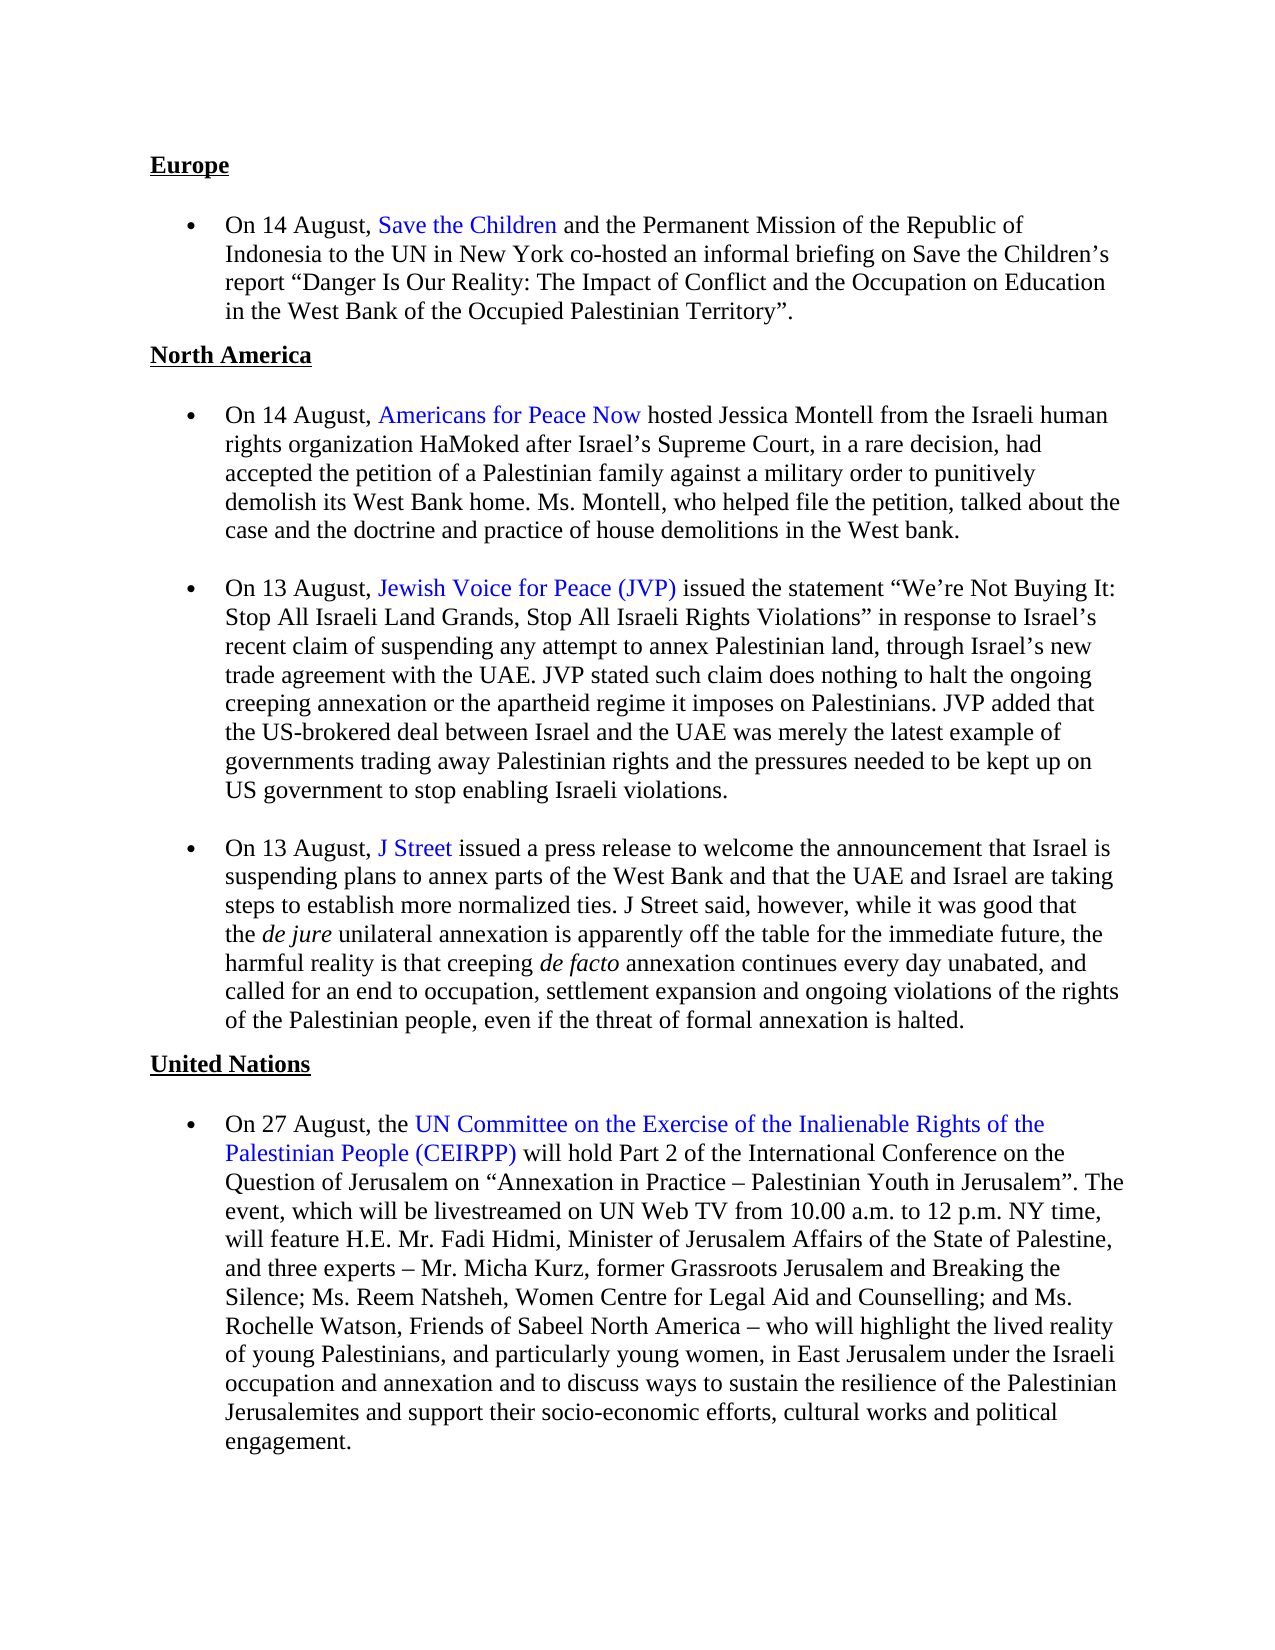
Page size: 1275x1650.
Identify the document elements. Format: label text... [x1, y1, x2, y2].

text North America [150, 341, 1125, 369]
list On 27 August, the UN Committee on the Exercise of the Inalienable Rights of the Palestinian People (CEIRPP) will hold Part 2 of the International Conference on the Question of Jerusalem on “Annexation in Practice – Palestinian Youth in Jerusalem”. The event, which will be livestreamed on UN Web TV from 10.00 a.m. to 12 p.m. NY time, will feature H.E. Mr. Fadi Hidmi, Minister of Jerusalem Affairs of the State of Palestine, and three experts – Mr. Micha Kurz, former Grassroots Jerusalem and Breaking the Silence; Ms. Reem Natsheh, Women Centre for Legal Aid and Counselling; and Ms. Rochelle Watson, Friends of Sabeel North America – who will highlight the lived reality of young Palestinians, and particularly young women, in East Jerusalem under the Israeli occupation and annexation and to discuss ways to sustain the resilience of the Palestinian Jerusalemites and support their socio-economic efforts, cultural works and political engagement. [187, 1109, 1125, 1454]
text United Nations [150, 1049, 1125, 1078]
list On 13 August, J Street issued a press release to welcome the announcement that Israel is suspending plans to annex parts of the West Bank and that the UAE and Israel are taking steps to establish more normalized ties. J Street said, however, while it was good that the de jure unilateral annexation is apparently off the table for the immediate future, the harmful reality is that creeping de facto annexation continues every day unabated, and called for an end to occupation, settlement expansion and ongoing violations of the rights of the Palestinian people, even if the threat of formal annexation is halted. [187, 833, 1125, 1034]
list On 13 August, Jewish Voice for Peace (JVP) issued the statement “We’re Not Buying It: Stop All Israeli Land Grands, Stop All Israeli Rights Violations” in response to Israel’s recent claim of suspending any attempt to annex Palestinian land, through Israel’s new trade agreement with the UAE. JVP stated such claim does nothing to halt the ongoing creeping annexation or the apartheid regime it imposes on Palestinians. JVP added that the US-brokered deal between Israel and the UAE was merely the latest example of governments trading away Palestinian rights and the pressures needed to be kept up on US government to stop enabling Israeli violations. [187, 573, 1125, 803]
text Europe [150, 150, 1125, 179]
list On 14 August, Save the Children and the Permanent Mission of the Republic of Indonesia to the UN in New York co-hosted an informal briefing on Save the Children’s report “Danger Is Our Reality: The Impact of Conflict and the Occupation on Education in the West Bank of the Occupied Palestinian Territory”. [187, 210, 1125, 325]
list On 14 August, Americans for Peace Now hosted Jessica Montell from the Israeli human rights organization HaMoked after Israel’s Supreme Court, in a rare decision, had accepted the petition of a Palestinian family against a military order to punitively demolish its West Bank home. Ms. Montell, who helped file the petition, talked about the case and the doctrine and practice of house demolitions in the West bank. [187, 401, 1125, 544]
